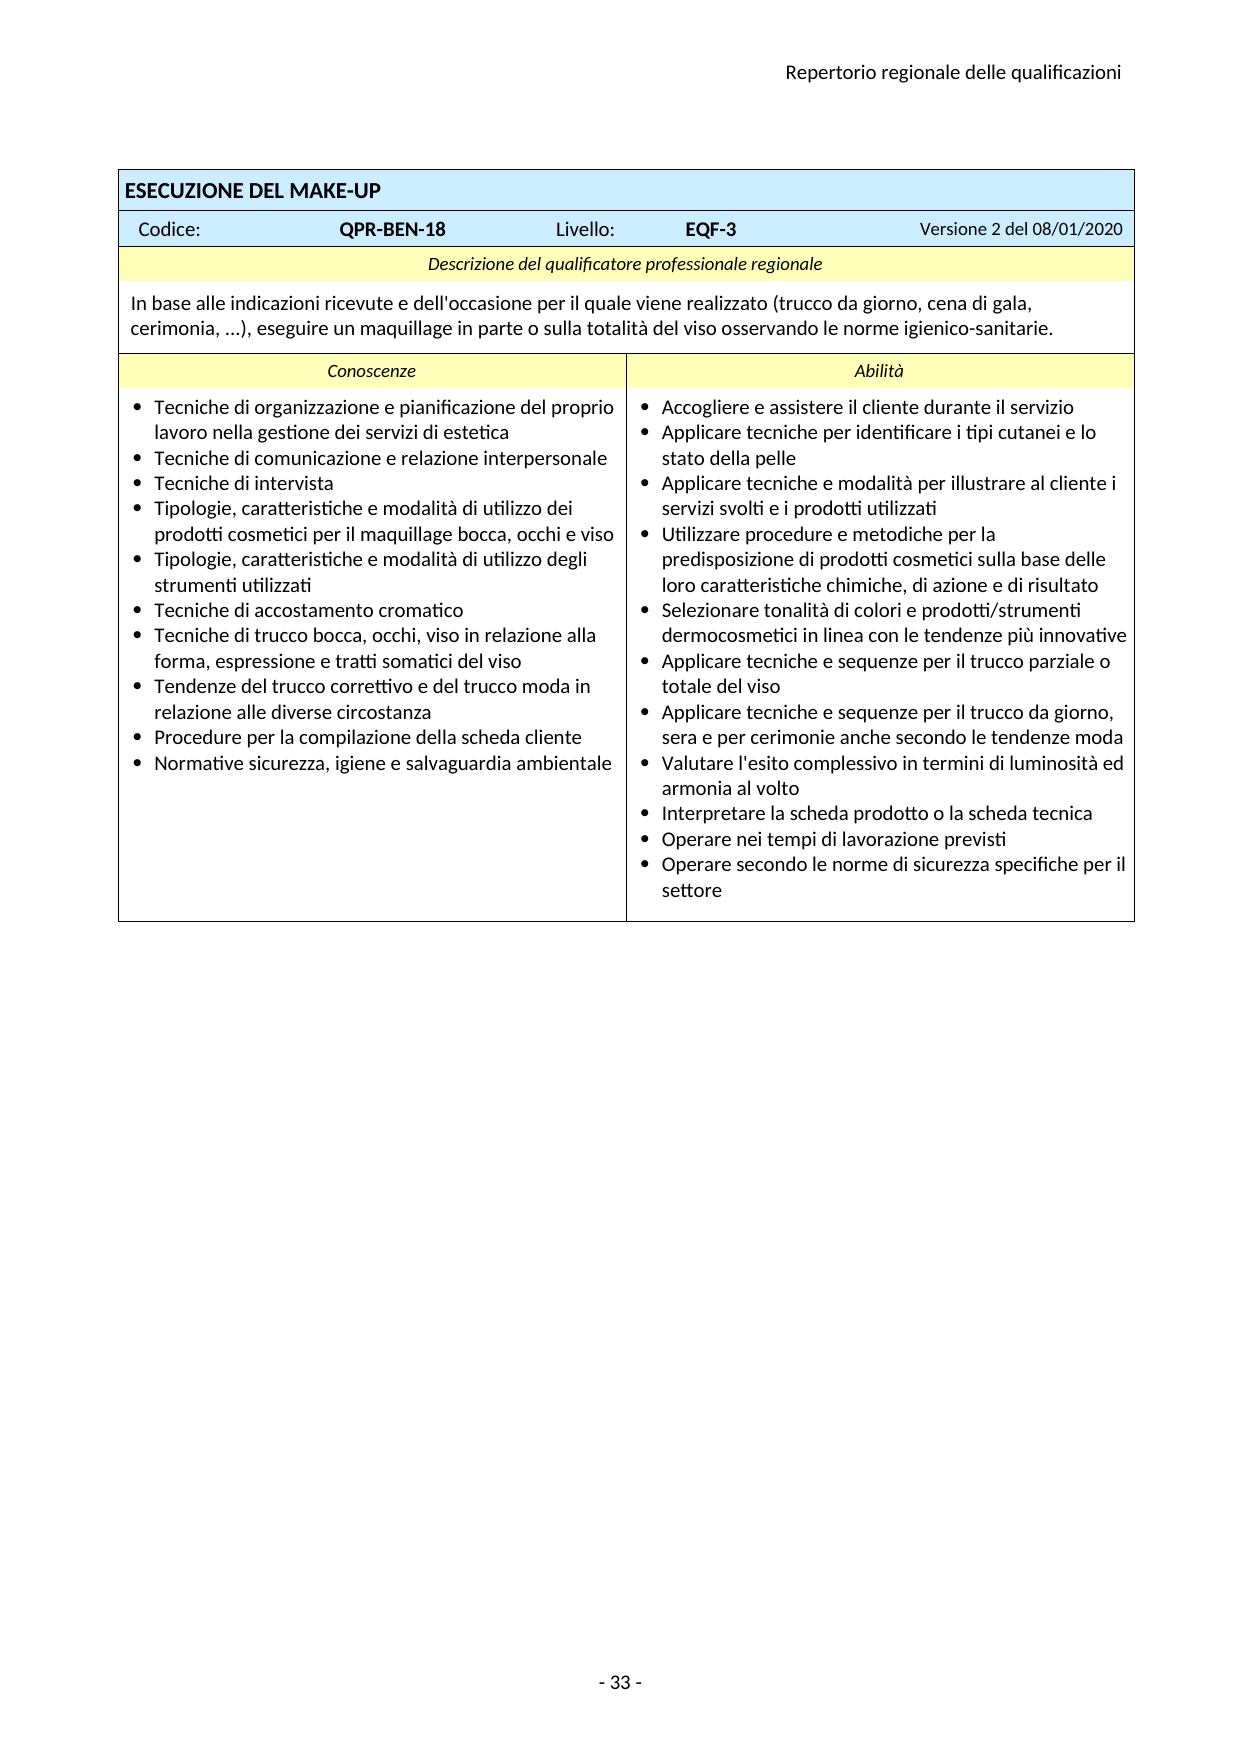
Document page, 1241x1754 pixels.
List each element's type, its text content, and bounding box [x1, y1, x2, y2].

table_cell Codice: [119, 211, 207, 246]
table_cell Conoscenze [119, 354, 626, 388]
table_header ESECUZIONE DEL MAKE-UP [119, 170, 1134, 210]
table_cell In base alle indicazioni ricevute e dell'occasione per il quale viene realizzato (trucco da giorno, cena di gala, cerimonia, ...), eseguire un maquillage in parte o sulla totalità del viso osservando le norme igienico-sanitarie. [119, 281, 1134, 353]
table_cell Accogliere e assistere il cliente durante il servizio Applicare tecniche per identificare i tipi cutanei e lo stato della pelle Applicare tecniche e modalità per illustrare al cliente i servizi svolti e i prodotti utilizzati Utilizzare procedure e metodiche per la predisposizione di prodotti cosmetici sulla base delle loro caratteristiche chimiche, di azione e di risultato Selezionare tonalità di colori e prodotti/strumenti dermocosmetici in linea con le tendenze più innovative Applicare tecniche e sequenze per il trucco parziale o totale del viso Applicare tecniche e sequenze per il trucco da giorno, sera e per cerimonie anche secondo le tendenze moda Valutare l'esito complessivo in termini di luminosità ed armonia al volto Interpretare la scheda prodotto o la scheda tecnica Operare nei tempi di lavorazione previsti Operare secondo le norme di sicurezza specifiche per il settore [627, 388, 1134, 921]
table_cell Versione 2 del 08/01/2020 [796, 211, 1134, 246]
table_cell QPR-BEN-18 [207, 211, 457, 246]
table_cell Descrizione del qualificatore professionale regionale [119, 247, 1134, 281]
table_cell Abilità [627, 354, 1134, 388]
table_cell EQF-3 [626, 211, 796, 246]
table_cell Livello: [457, 211, 626, 246]
table_cell Tecniche di organizzazione e pianificazione del proprio lavoro nella gestione dei servizi di estetica Tecniche di comunicazione e relazione interpersonale Tecniche di intervista Tipologie, caratteristiche e modalità di utilizzo dei prodotti cosmetici per il maquillage bocca, occhi e viso Tipologie, caratteristiche e modalità di utilizzo degli strumenti utilizzati Tecniche di accostamento cromatico Tecniche di trucco bocca, occhi, viso in relazione alla forma, espressione e tratti somatici del viso Tendenze del trucco correttivo e del trucco moda in relazione alle diverse circostanza Procedure per la compilazione della scheda cliente Normative sicurezza, igiene e salvaguardia ambientale [119, 388, 626, 921]
